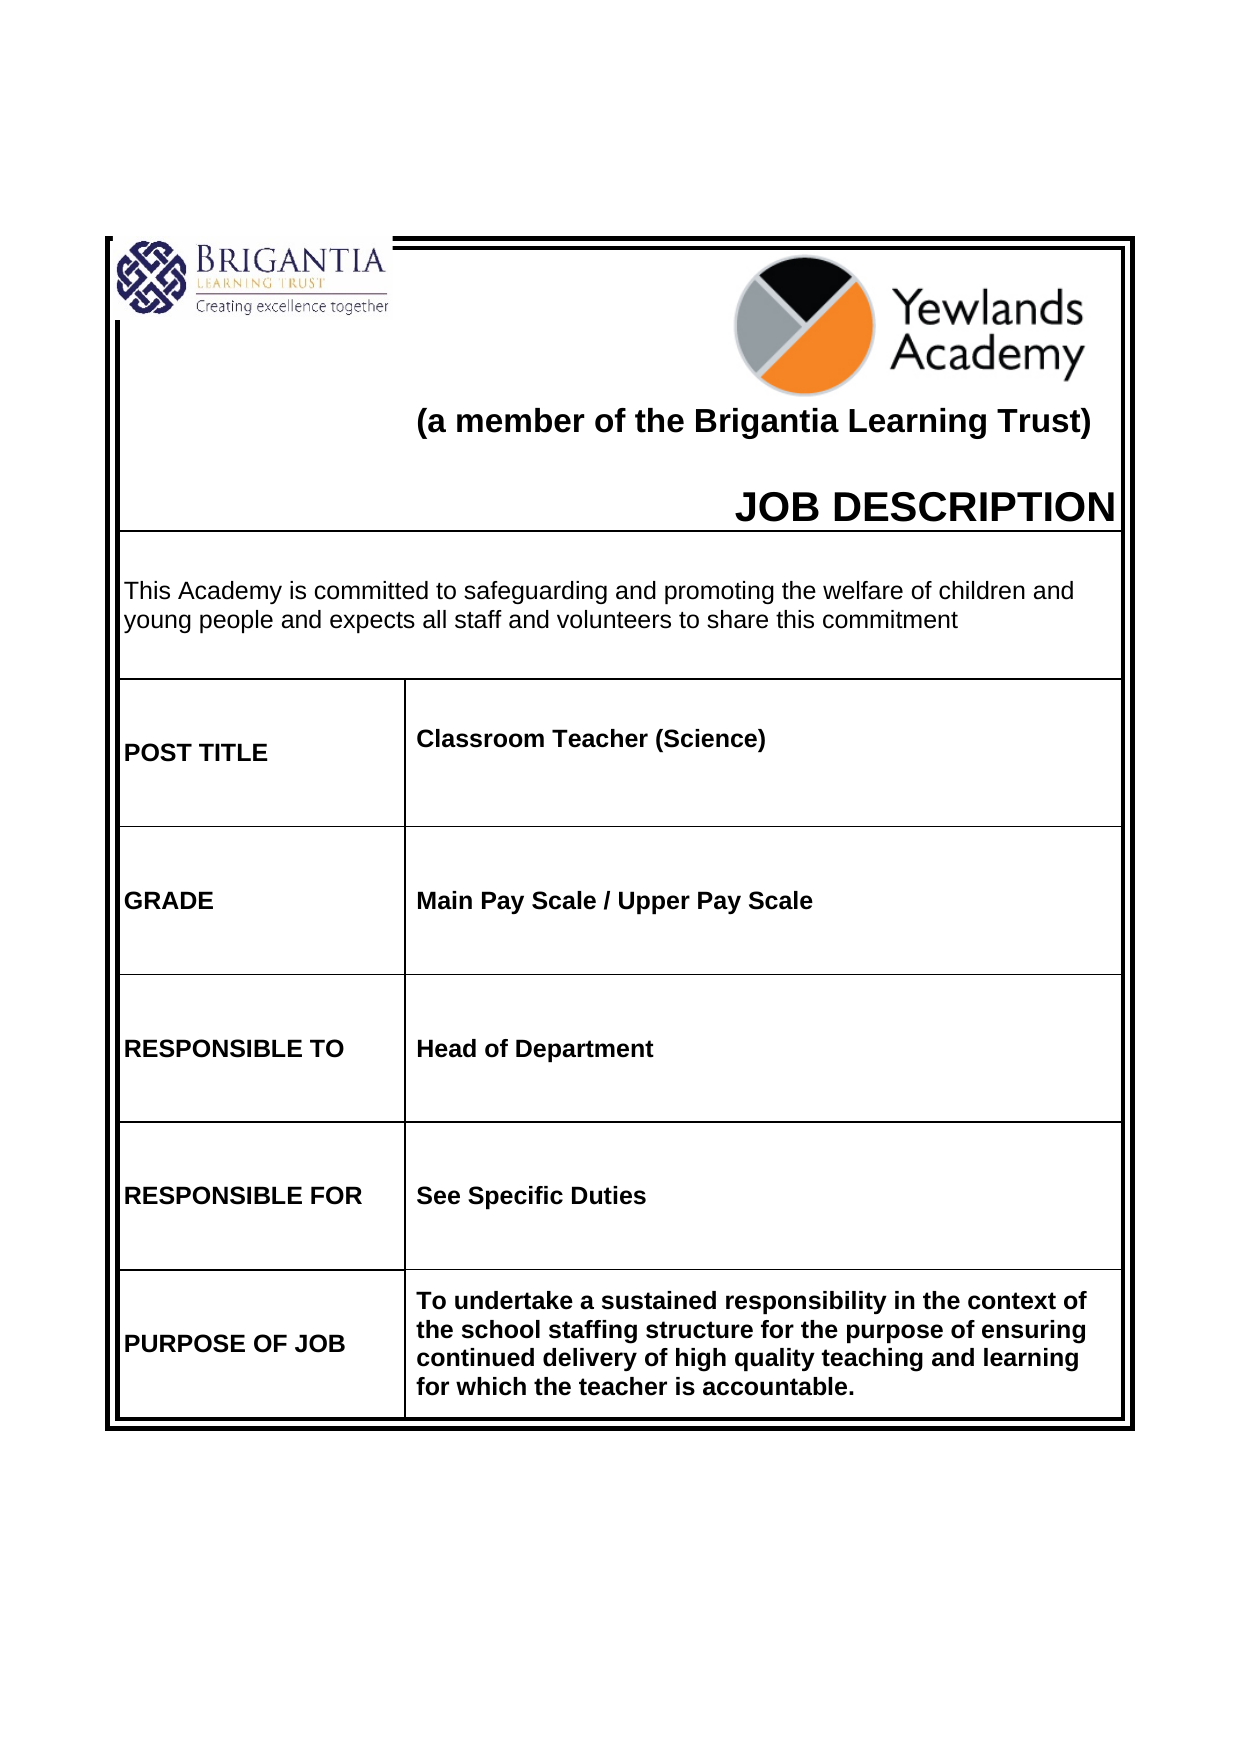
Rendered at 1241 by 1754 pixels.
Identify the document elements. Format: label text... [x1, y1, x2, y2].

picture [112, 236, 393, 320]
table_cell To undertake a sustained responsibility in the context of the school staffing structure for the purpose of ensuring continued delivery of high quality teaching and learning for which the teacher is accountable. [406, 1270, 1121, 1417]
table_cell POST TITLE [120, 680, 404, 826]
table_cell Classroom Teacher (Science) [406, 680, 1121, 826]
table_cell Main Pay Scale / Upper Pay Scale [406, 827, 1121, 973]
table_cell See Specific Duties [406, 1123, 1121, 1269]
table_cell Head of Department [406, 975, 1121, 1121]
table_cell PURPOSE OF JOB [120, 1271, 404, 1417]
table_header (a member of the Brigantia Learning Trust) JOB DESCRIPTION [405, 241, 1128, 530]
picture [700, 250, 1117, 401]
table_cell RESPONSIBLE FOR [120, 1123, 404, 1269]
table_cell This Academy is committed to safeguarding and promoting the welfare of children and young people and expects all staff and volunteers to share this commitment [120, 532, 1121, 678]
table_cell RESPONSIBLE TO [120, 975, 404, 1121]
table_cell GRADE [120, 827, 404, 973]
table_header [393, 241, 405, 246]
table_header [120, 250, 405, 530]
